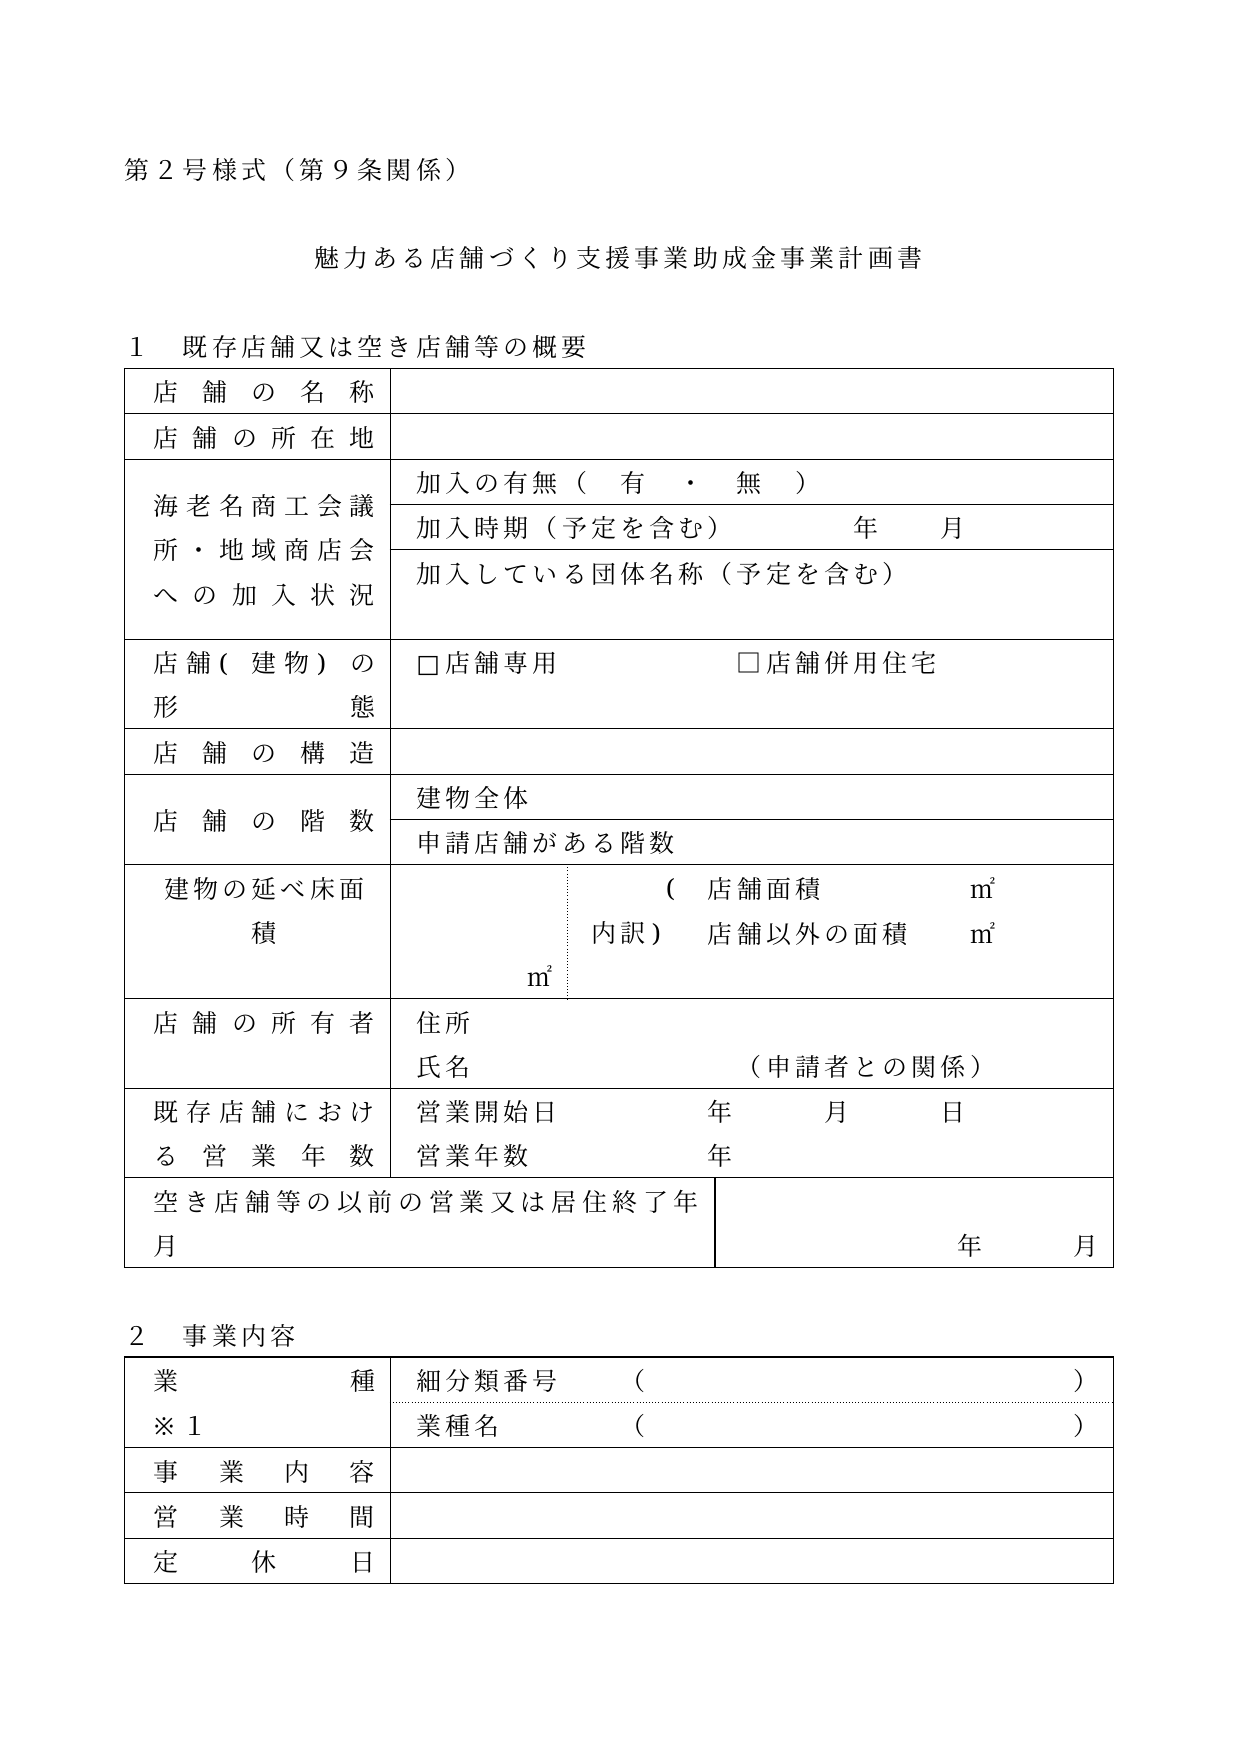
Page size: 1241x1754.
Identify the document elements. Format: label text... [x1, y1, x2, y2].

table_cell [391, 1448, 1113, 1492]
table_cell ※１ [125, 1402, 390, 1447]
table_cell [391, 729, 1113, 773]
text 魅力ある店舗づくり支援事業助成金事業計画書 [124, 235, 1116, 279]
table_cell 年 月 [716, 1178, 1113, 1267]
table_cell [391, 1493, 1113, 1538]
table_header [391, 369, 1113, 413]
table_cell 加入している団体名称（予定を含む） [391, 550, 1113, 639]
table_cell 店舗面積 ㎡ [686, 865, 1113, 909]
table_cell 店舗の所有者 [125, 999, 390, 1088]
text 第２号様式（第９条関係） [124, 146, 1116, 191]
table_cell 事業内容 [125, 1448, 390, 1492]
text ２ 事業内容 [124, 1312, 1116, 1356]
table_cell (内訳) [568, 865, 686, 998]
table_header 細分類番号 [391, 1358, 597, 1402]
table_cell ㎡ [391, 865, 567, 998]
table_cell 申請店舗がある階数 [391, 820, 1113, 864]
table_cell [391, 414, 1113, 458]
table_cell 営業時間 [125, 1493, 390, 1538]
table_cell 店舗の構造 [125, 729, 390, 773]
table_cell □店舗専用 □店舗併用住宅 [391, 640, 1113, 728]
table_cell 加入時期（予定を含む） 年 月 [391, 505, 1113, 549]
table_cell 加入の有無（ 有 ・ 無 ） [391, 460, 1113, 504]
table_header 店舗の名称 [125, 369, 390, 413]
table_cell [391, 1539, 1113, 1583]
table_cell 店舗の所在地 [125, 414, 390, 458]
table_cell 業種名 [391, 1402, 597, 1447]
table_cell 店舗以外の面積 ㎡ [686, 910, 1113, 998]
table_cell 既存店舗における営業年数 [125, 1089, 390, 1177]
table_cell 営業開始日 年 月 日 営業年数 年 [391, 1089, 1113, 1177]
table_cell 店舗の階数 [125, 775, 390, 864]
table_cell 建物全体 [391, 775, 1113, 819]
table_cell 店舗(建物)の形態 [125, 640, 390, 728]
table_header （） [597, 1358, 1113, 1402]
table_header 業種 [125, 1358, 390, 1402]
table_cell （） [597, 1402, 1113, 1447]
table_cell 定休日 [125, 1539, 390, 1583]
table_cell 住所 氏名 （申請者との関係） [391, 999, 1113, 1088]
text １ 既存店舗又は空き店舗等の概要 [124, 323, 1116, 368]
table_cell 空き店舗等の以前の営業又は居住終了年月 [125, 1178, 714, 1267]
table_cell 海老名商工会議所・地域商店会への加入状況 [125, 460, 390, 639]
table_cell 建物の延べ床面積 [125, 865, 390, 998]
